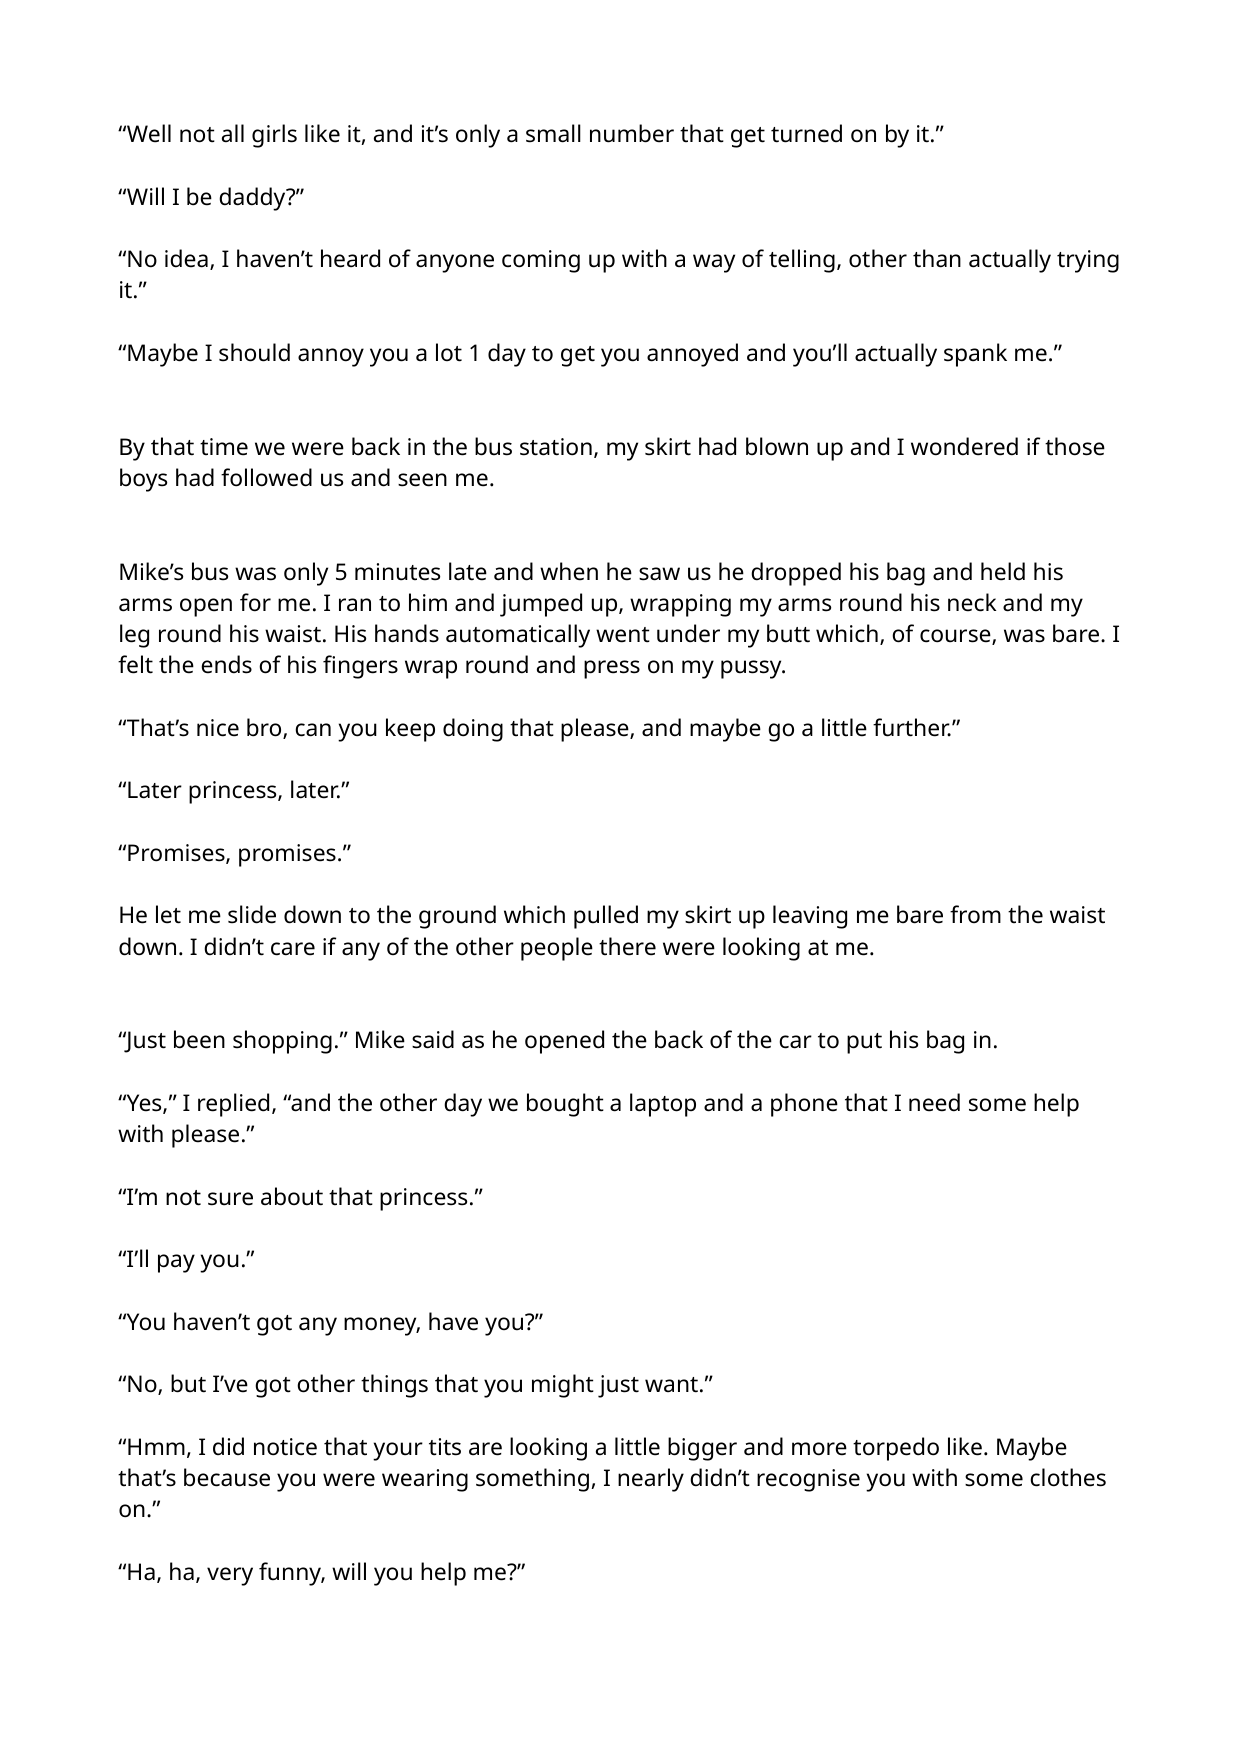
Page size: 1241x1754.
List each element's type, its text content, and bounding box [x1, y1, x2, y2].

text “Will I be daddy?” [118, 181, 1122, 212]
text “Well not all girls like it, and it’s only a small number that get turned on by it.” [118, 118, 1122, 149]
text “I’m not sure about that princess.” [118, 1181, 1122, 1212]
text “Promises, promises.” [118, 837, 1122, 868]
text He let me slide down to the ground which pulled my skirt up leaving me bare from the waist down. I didn’t care if any of the other people there were looking at me. [118, 899, 1122, 962]
text “Ha, ha, very funny, will you help me?” [118, 1556, 1122, 1587]
text “Yes,” I replied, “and the other day we bought a laptop and a phone that I need some help with please.” [118, 1087, 1122, 1149]
text “Maybe I should annoy you a lot 1 day to get you annoyed and you’ll actually spank me.” [118, 337, 1122, 368]
text Mike’s bus was only 5 minutes late and when he saw us he dropped his bag and held his arms open for me. I ran to him and jumped up, wrapping my arms round his neck and my leg round his waist. His hands automatically went under my butt which, of course, was bare. I felt the ends of his fingers wrap round and press on my pussy. [118, 556, 1122, 681]
text “Later princess, later.” [118, 774, 1122, 837]
text “Hmm, I did notice that your tits are looking a little bigger and more torpedo like. Maybe that’s because you were wearing something, I nearly didn’t recognise you with some clothes on.” [118, 1431, 1122, 1524]
text “Just been shopping.” Mike said as he opened the back of the car to put his bag in. [118, 1024, 1122, 1056]
text “No, but I’ve got other things that you might just want.” [118, 1368, 1122, 1399]
text “I’ll pay you.” [118, 1243, 1122, 1274]
text “You haven’t got any money, have you?” [118, 1306, 1122, 1337]
text “No idea, I haven’t heard of anyone coming up with a way of telling, other than actually trying it.” [118, 243, 1122, 306]
text “That’s nice bro, can you keep doing that please, and maybe go a little further.” [118, 712, 1122, 743]
text By that time we were back in the bus station, my skirt had blown up and I wondered if those boys had followed us and seen me. [118, 431, 1122, 493]
